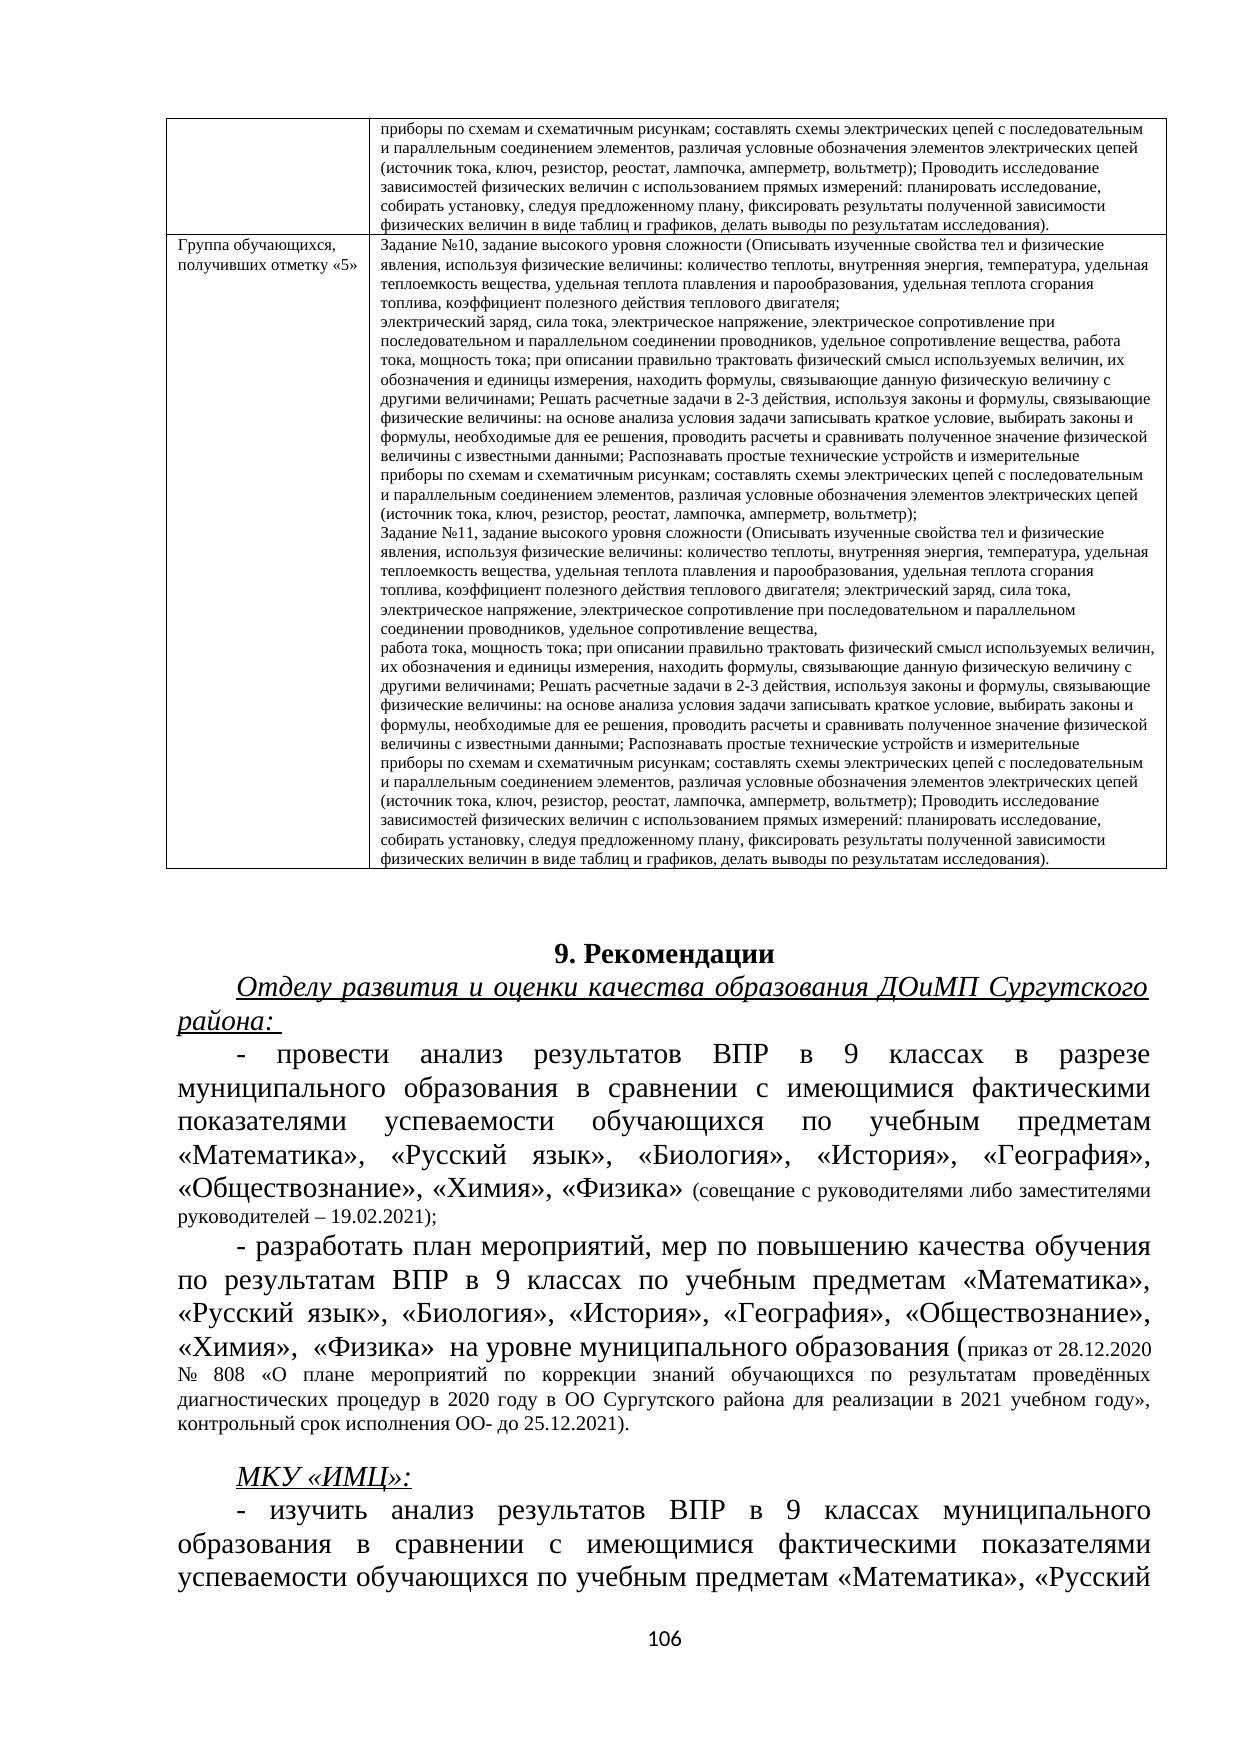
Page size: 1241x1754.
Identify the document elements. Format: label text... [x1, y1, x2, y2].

text Отделу развития и оценки качества образования ДОиМП Сургутского района: [177, 969, 1152, 1036]
text МКУ «ИМЦ»: [177, 1459, 1152, 1492]
text 9. Рекомендации [177, 936, 1152, 969]
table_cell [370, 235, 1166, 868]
text - разработать план мероприятий, мер по повышению качества обучения по результатам ВПР в 9 классах по учебным предметам «Математика», «Русский язык», «Биология», «История», «География», «Обществознание», «Химия», «Физика» на уровне муниципального образования (приказ от 28.12.2020 № 808 «О плане мероприятий по коррекции знаний обучающихся по результатам проведённых диагностических процедур в 2020 году в ОО Сургутского района для реализации в 2021 учебном году», контрольный срок исполнения ОО- до 25.12.2021). [177, 1228, 1152, 1434]
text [177, 1492, 1152, 1593]
text - провести анализ результатов ВПР в 9 классах в разрезе муниципального образования в сравнении с имеющимися фактическими показателями успеваемости обучающихся по учебным предметам «Математика», «Русский язык», «Биология», «История», «География», «Обществознание», «Химия», «Физика» (совещание с руководителями либо заместителями руководителей – 19.02.2021); [177, 1036, 1152, 1228]
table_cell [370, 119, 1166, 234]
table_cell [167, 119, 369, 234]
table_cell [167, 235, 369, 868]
